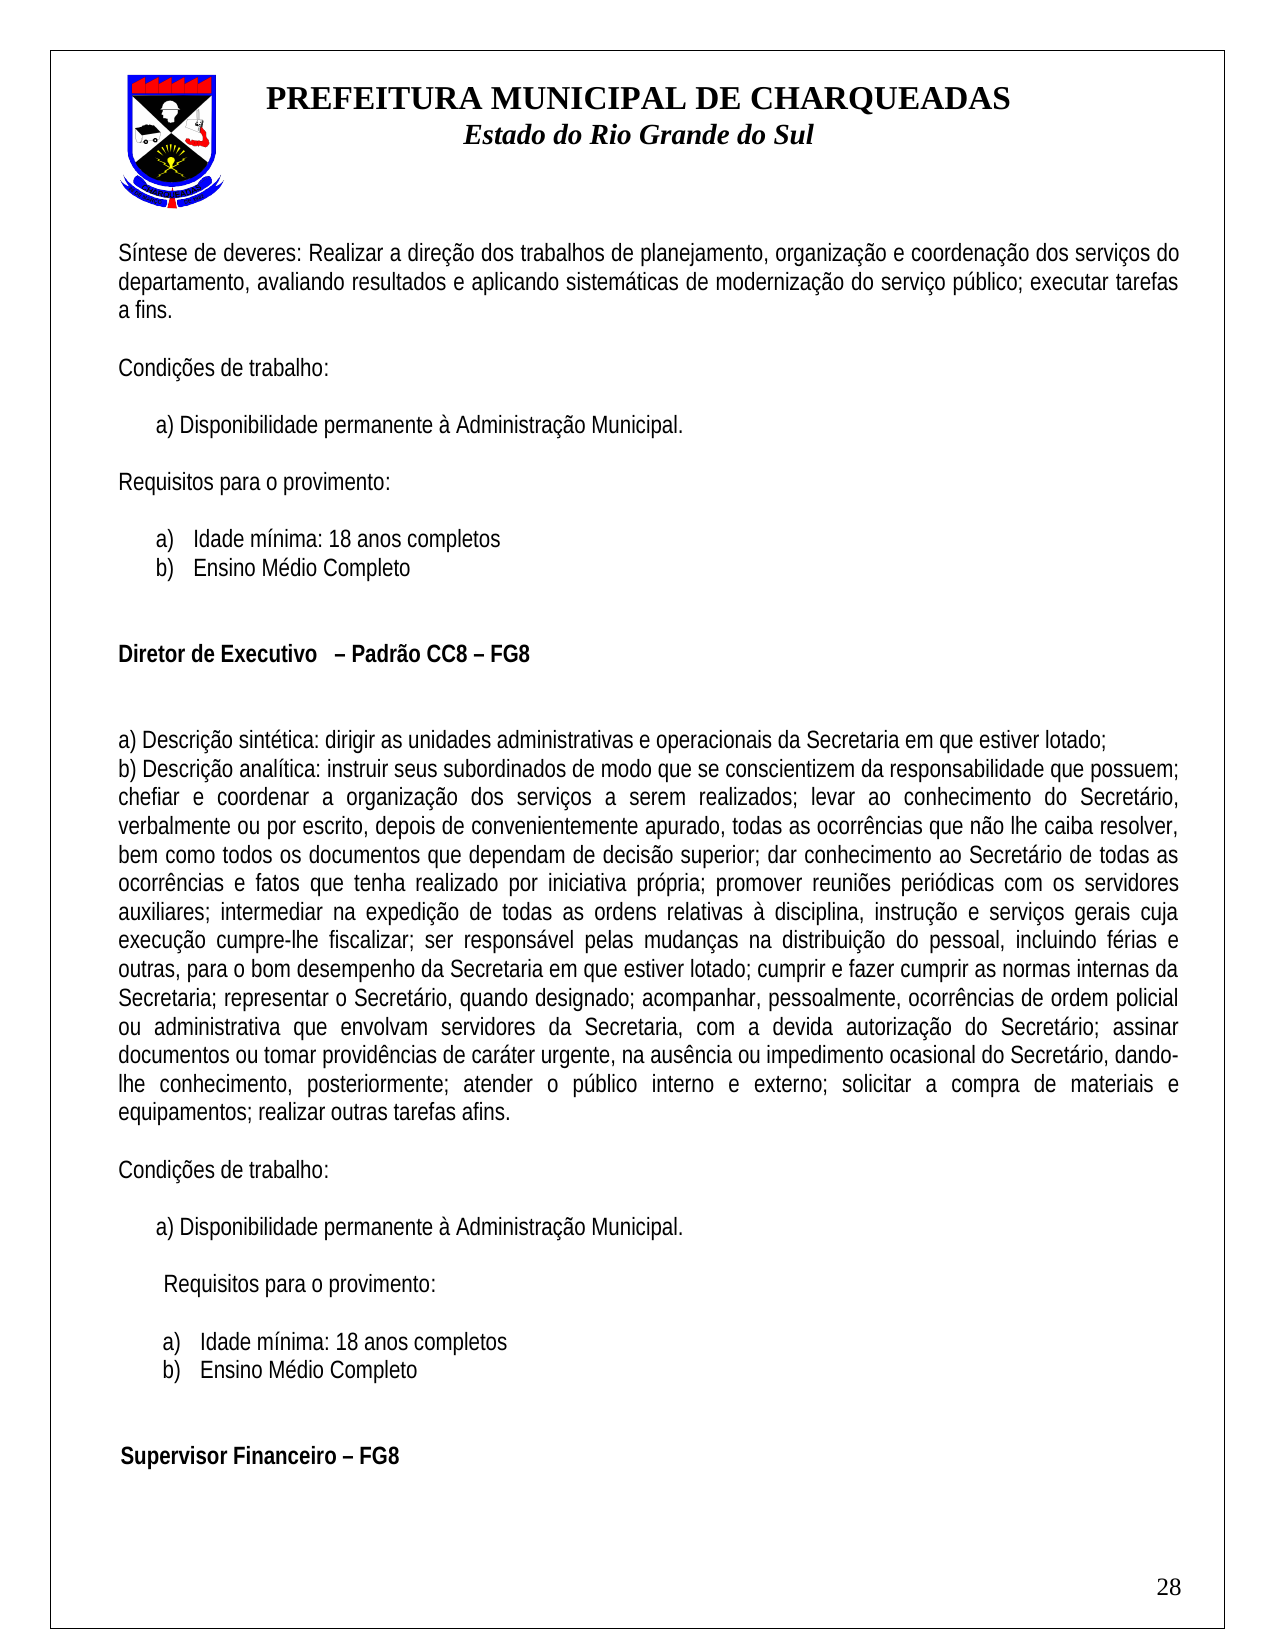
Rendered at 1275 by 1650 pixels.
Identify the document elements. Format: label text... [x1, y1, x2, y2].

text Condições de trabalho: [118, 353, 1181, 381]
text a) Descrição sintética: dirigir as unidades administrativas e operacionais da Secretaria em que estiver lotado; [118, 725, 1181, 754]
text a) Disponibilidade permanente à Administração Municipal. [156, 410, 1181, 438]
text b) Descrição analítica: instruir seus subordinados de modo que se conscientizem da responsabilidade que possuem; chefiar e coordenar a organização dos serviços a serem realizados; levar ao conhecimento do Secretário, verbalmente ou por escrito, depois de convenientemente apurado, todas as ocorrências que não lhe caiba resolver, bem como todos os documentos que dependam de decisão superior; dar conhecimento ao Secretário de todas as ocorrências e fatos que tenha realizado por iniciativa própria; promover reuniões periódicas com os servidores auxiliares; intermediar na expedição de todas as ordens relativas à disciplina, instrução e serviços gerais cuja execução cumpre-lhe fiscalizar; ser responsável pelas mudanças na distribuição do pessoal, incluindo férias e outras, para o bom desempenho da Secretaria em que estiver lotado; cumprir e fazer cumprir as normas internas da Secretaria; representar o Secretário, quando designado; acompanhar, pessoalmente, ocorrências de ordem policial ou administrativa que envolvam servidores da Secretaria, com a devida autorização do Secretário; assinar documentos ou tomar providências de caráter urgente, na ausência ou impedimento ocasional do Secretário, dando-lhe conhecimento, posteriormente; atender o público interno e externo; solicitar a compra de materiais e equipamentos; realizar outras tarefas afins. [118, 754, 1181, 1126]
subtitle Diretor de Executivo – Padrão CC8 – FG8 [118, 639, 1181, 668]
text Requisitos para o provimento: [118, 467, 1181, 496]
list Idade mínima: 18 anos completos [156, 524, 1181, 553]
list Ensino Médio Completo [156, 553, 1181, 582]
text a) Disponibilidade permanente à Administração Municipal. [156, 1212, 1181, 1241]
list Ensino Médio Completo [162, 1355, 1181, 1384]
text Síntese de deveres: Realizar a direção dos trabalhos de planejamento, organização e coordenação dos serviços do departamento, avaliando resultados e aplicando sistemáticas de modernização do serviço público; executar tarefas a fins. [118, 238, 1181, 324]
text Condições de trabalho: [118, 1155, 1181, 1183]
text Supervisor Financeiro – FG8 [103, 1441, 1181, 1470]
list Idade mínima: 18 anos completos [162, 1327, 1181, 1355]
text Requisitos para o provimento: [118, 1269, 1181, 1298]
